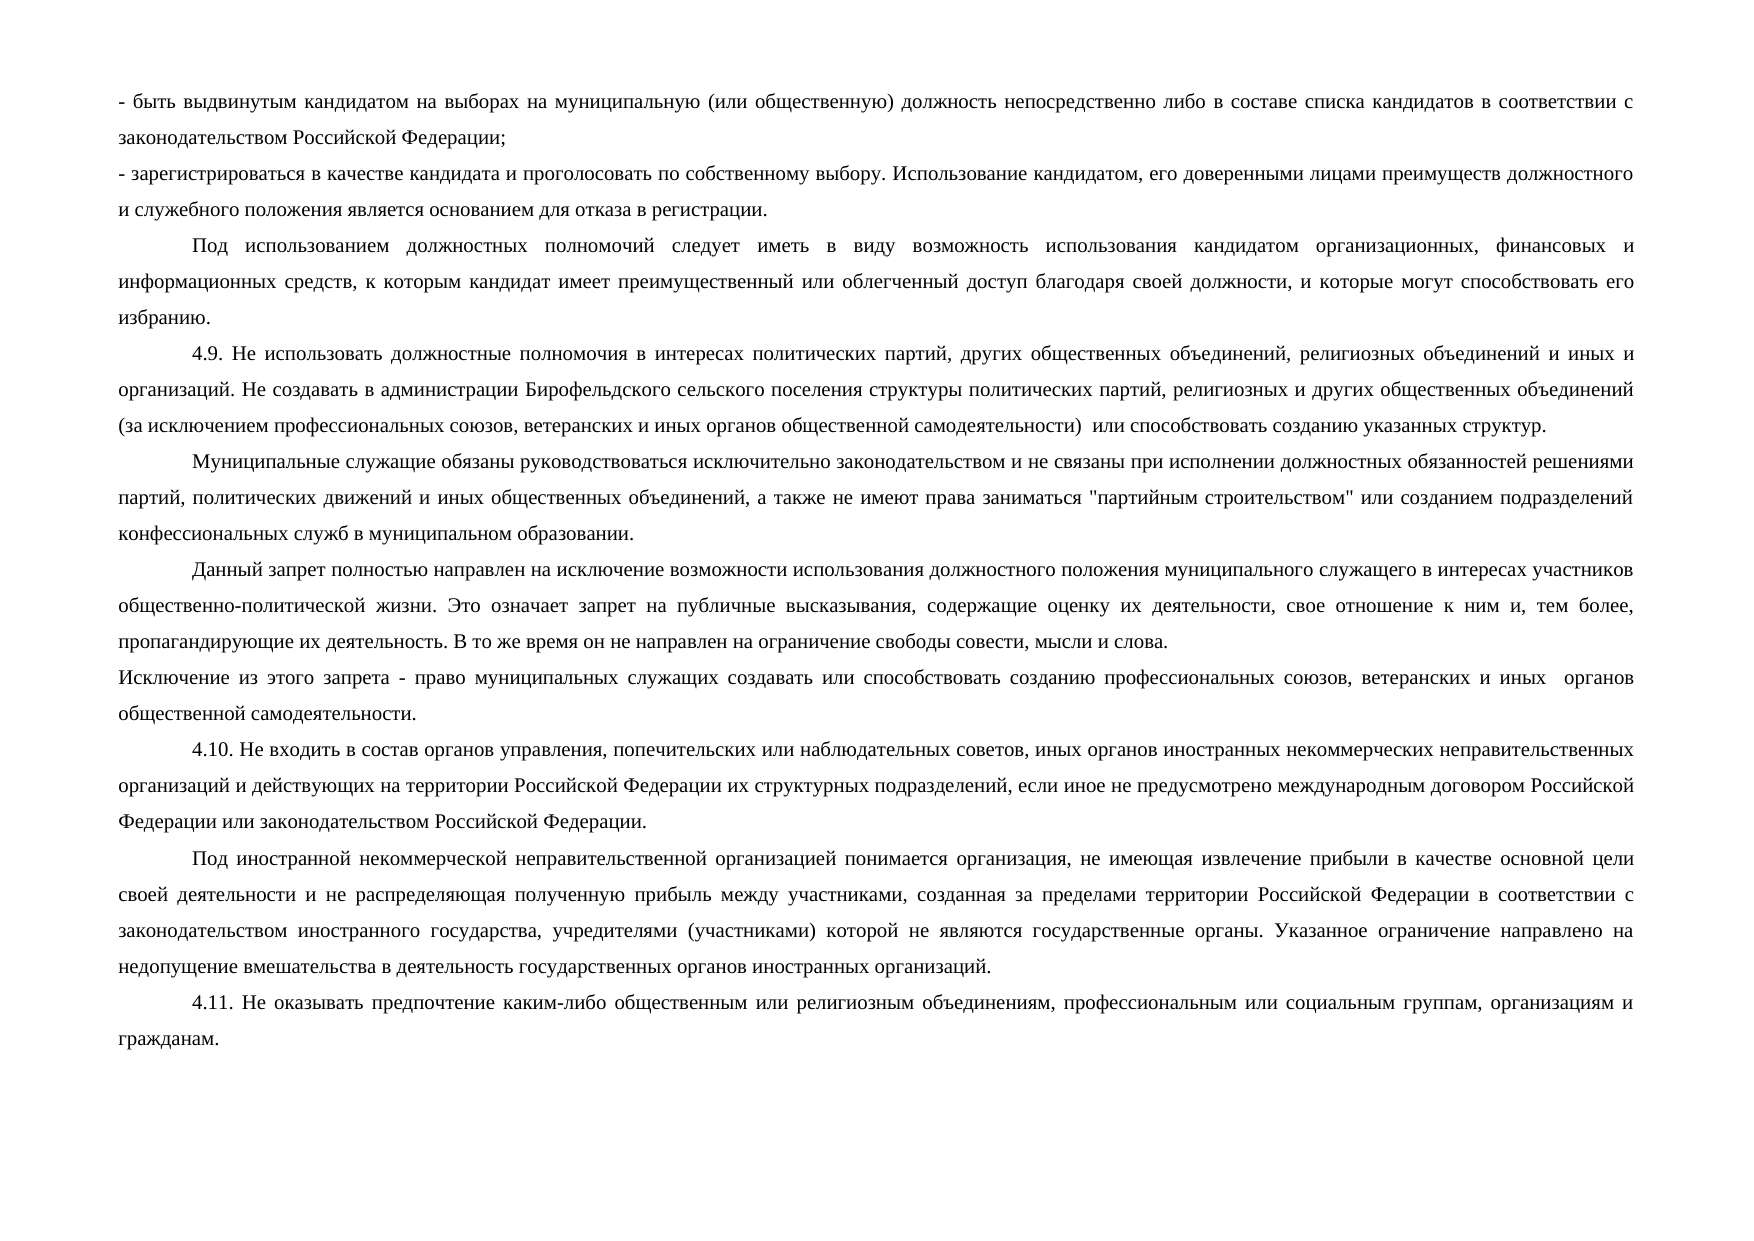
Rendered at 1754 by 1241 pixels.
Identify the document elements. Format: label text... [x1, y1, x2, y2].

text Муниципальные служащие обязаны руководствоваться исключительно законодательством и не связаны при исполнении должностных обязанностей решениями партий, политических движений и иных общественных объединений, а также не имеют права заниматься "партийным строительством" или созданием подразделений конфессиональных служб в муниципальном образовании. [118, 449, 1636, 545]
text Исключение из этого запрета - право муниципальных служащих создавать или способствовать созданию профессиональных союзов, ветеранских и иных органов общественной самодеятельности. [118, 665, 1636, 725]
text 4.10. Не входить в состав органов управления, попечительских или наблюдательных советов, иных органов иностранных некоммерческих неправительственных организаций и действующих на территории Российской Федерации их структурных подразделений, если иное не предусмотрено международным договором Российской Федерации или законодательством Российской Федерации. [118, 737, 1636, 833]
text Данный запрет полностью направлен на исключение возможности использования должностного положения муниципального служащего в интересах участников общественно-политической жизни. Это означает запрет на публичные высказывания, содержащие оценку их деятельности, свое отношение к ним и, тем более, пропагандирующие их деятельность. В то же время он не направлен на ограничение свободы совести, мысли и слова. [118, 557, 1636, 653]
text 4.11. Не оказывать предпочтение каким-либо общественным или религиозным объединениям, профессиональным или социальным группам, организациям и гражданам. [118, 990, 1636, 1050]
text Под использованием должностных полномочий следует иметь в виду возможность использования кандидатом организационных, финансовых и информационных средств, к которым кандидат имеет преимущественный или облегченный доступ благодаря своей должности, и которые могут способствовать его избранию. [118, 233, 1636, 329]
text Под иностранной некоммерческой неправительственной организацией понимается организация, не имеющая извлечение прибыли в качестве основной цели своей деятельности и не распределяющая полученную прибыль между участниками, созданная за пределами территории Российской Федерации в соответствии с законодательством иностранного государства, учредителями (участниками) которой не являются государственные органы. Указанное ограничение направлено на недопущение вмешательства в деятельность государственных органов иностранных организаций. [118, 846, 1636, 978]
text - быть выдвинутым кандидатом на выборах на муниципальную (или общественную) должность непосредственно либо в составе списка кандидатов в соответствии с законодательством Российской Федерации; [118, 89, 1636, 149]
text - зарегистрироваться в качестве кандидата и проголосовать по собственному выбору. Использование кандидатом, его доверенными лицами преимуществ должностного и служебного положения является основанием для отказа в регистрации. [118, 161, 1636, 221]
text 4.9. Не использовать должностные полномочия в интересах политических партий, других общественных объединений, религиозных объединений и иных и организаций. Не создавать в администрации Бирофельдского сельского поселения структуры политических партий, религиозных и других общественных объединений (за исключением профессиональных союзов, ветеранских и иных органов общественной самодеятельности) или способствовать созданию указанных структур. [118, 341, 1636, 437]
